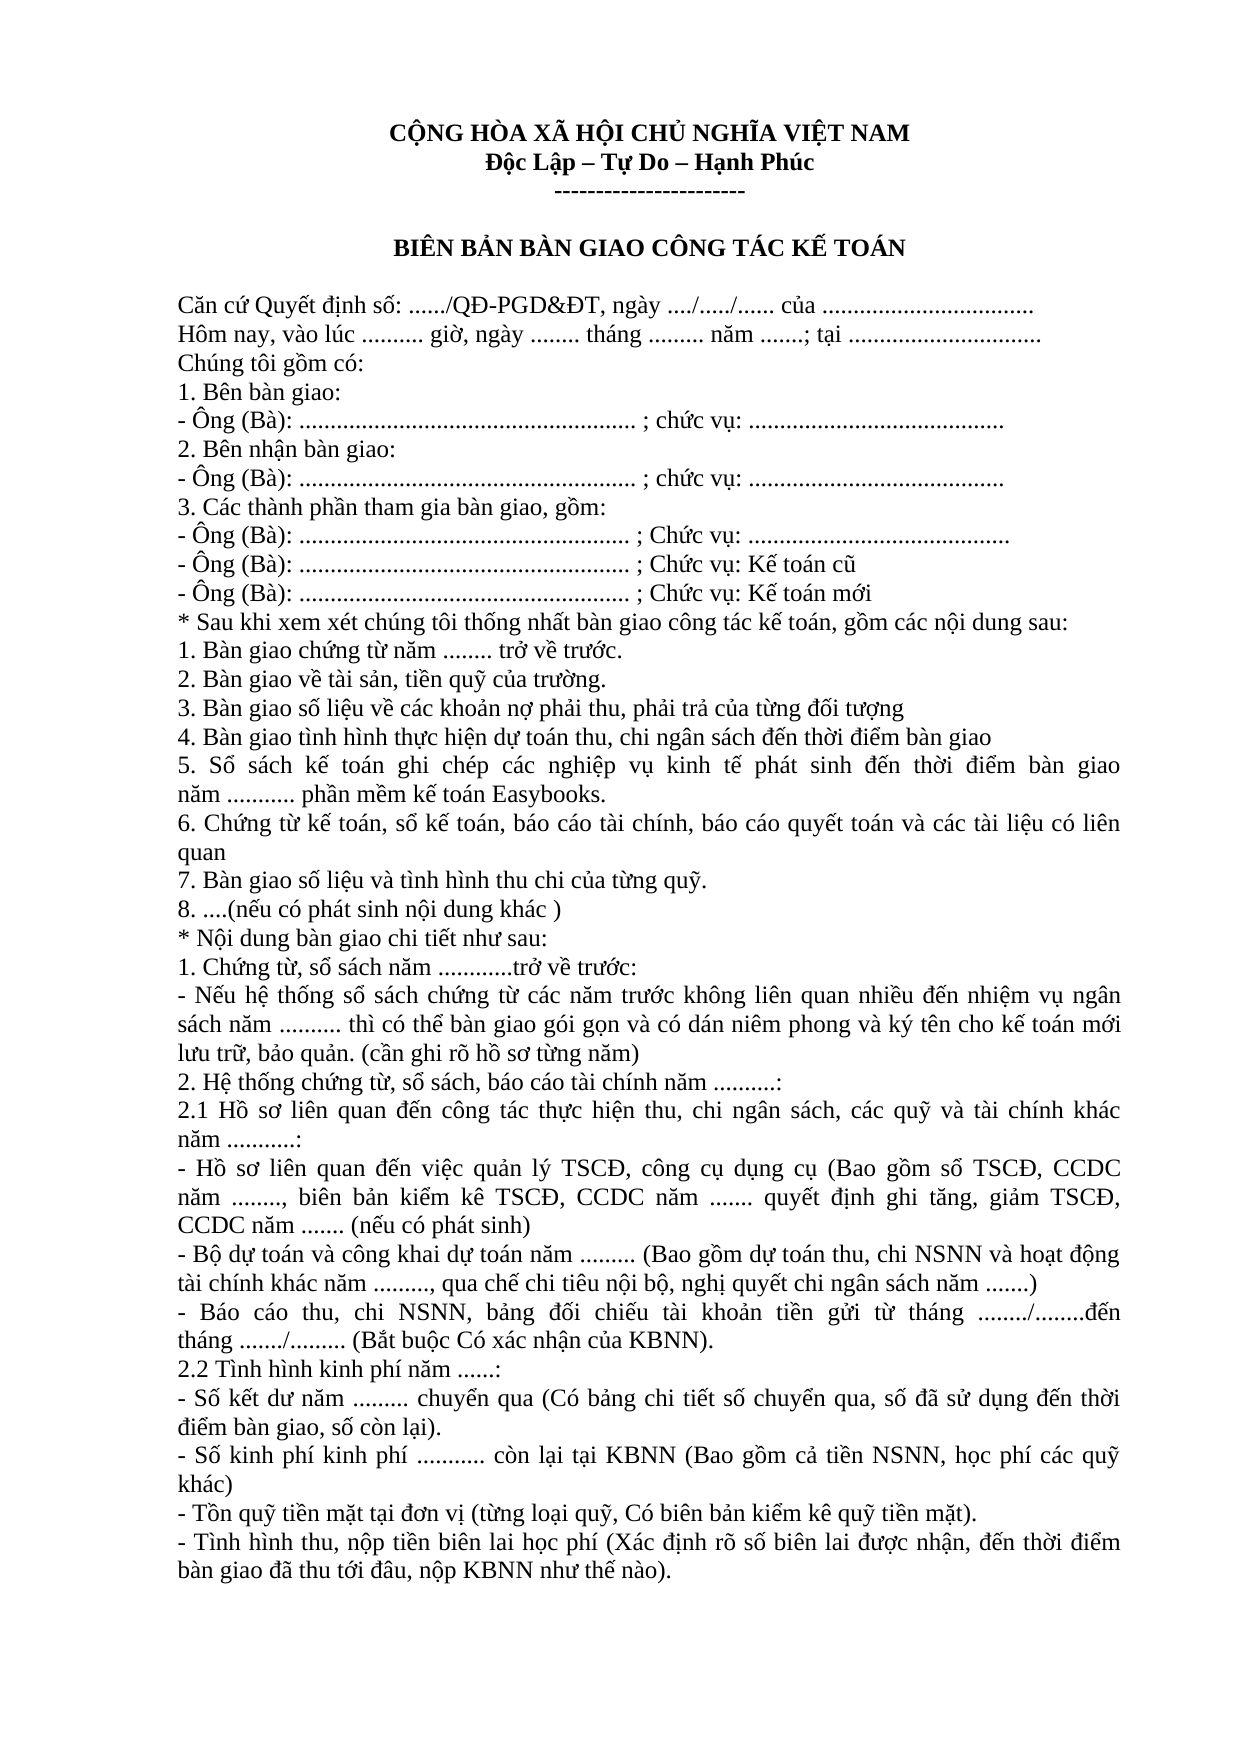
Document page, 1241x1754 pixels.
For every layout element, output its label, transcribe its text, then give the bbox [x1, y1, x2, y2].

text - Số kết dư năm ......... chuyển qua (Có bảng chi tiết số chuyển qua, số đã sử dụng đến thời điểm bàn giao, số còn lại). [177, 1383, 1122, 1441]
text 7. Bàn giao số liệu và tình hình thu chi của từng quỹ. [177, 866, 1122, 894]
text BIÊN BẢN BÀN GIAO CÔNG TÁC KẾ TOÁN [177, 233, 1122, 262]
text 1. Chứng từ, sổ sách năm ............trở về trước: [177, 952, 1122, 981]
text - Ông (Bà): ..................................................... ; Chức vụ: Kế toán mới [177, 578, 1122, 607]
text 2. Hệ thống chứng từ, sổ sách, báo cáo tài chính năm ..........: [177, 1067, 1122, 1096]
text 6. Chứng từ kế toán, sổ kế toán, báo cáo tài chính, báo cáo quyết toán và các tài liệu có liên quan [177, 808, 1122, 866]
text 4. Bàn giao tình hình thực hiện dự toán thu, chi ngân sách đến thời điểm bàn giao [177, 722, 1122, 751]
text - Hồ sơ liên quan đến việc quản lý TSCĐ, công cụ dụng cụ (Bao gồm sổ TSCĐ, CCDC năm ........, biên bản kiểm kê TSCĐ, CCDC năm ....... quyết định ghi tăng, giảm TSCĐ, CCDC năm ....... (nếu có phát sinh) [177, 1153, 1122, 1239]
text - Tình hình thu, nộp tiền biên lai học phí (Xác định rõ số biên lai được nhận, đến thời điểm bàn giao đã thu tới đâu, nộp KBNN như thế nào). [177, 1527, 1122, 1584]
text Căn cứ Quyết định số: ....../QĐ-PGD&ĐT, ngày ..../...../...... của .................................. [177, 291, 1122, 319]
text 2. Bên nhận bàn giao: [177, 434, 1122, 463]
text - Ông (Bà): ...................................................... ; chức vụ: ......................................... [177, 463, 1122, 492]
text - Bộ dự toán và công khai dự toán năm ......... (Bao gồm dự toán thu, chi NSNN và hoạt động tài chính khác năm ........., qua chế chi tiêu nội bộ, nghị quyết chi ngân sách năm .......) [177, 1239, 1122, 1297]
text 8. ....(nếu có phát sinh nội dung khác ) [177, 894, 1122, 923]
text - Tồn quỹ tiền mặt tại đơn vị (từng loại quỹ, Có biên bản kiểm kê quỹ tiền mặt). [177, 1498, 1122, 1527]
text - Nếu hệ thống sổ sách chứng từ các năm trước không liên quan nhiều đến nhiệm vụ ngân sách năm .......... thì có thể bàn giao gói gọn và có dán niêm phong và ký tên cho kế toán mới lưu trữ, bảo quản. (cần ghi rõ hồ sơ từng năm) [177, 981, 1122, 1067]
text 2.1 Hồ sơ liên quan đến công tác thực hiện thu, chi ngân sách, các quỹ và tài chính khác năm ...........: [177, 1096, 1122, 1153]
text - Ông (Bà): ..................................................... ; Chức vụ: Kế toán cũ [177, 549, 1122, 578]
text Chúng tôi gồm có: [177, 348, 1122, 377]
text * Sau khi xem xét chúng tôi thống nhất bàn giao công tác kế toán, gồm các nội dung sau: [177, 607, 1122, 636]
text Hôm nay, vào lúc .......... giờ, ngày ........ tháng ......... năm .......; tại ............................... [177, 319, 1122, 348]
text 3. Bàn giao số liệu về các khoản nợ phải thu, phải trả của từng đối tượng [177, 693, 1122, 722]
text 3. Các thành phần tham gia bàn giao, gồm: [177, 492, 1122, 521]
text - Ông (Bà): ..................................................... ; Chức vụ: .......................................... [177, 521, 1122, 549]
text - Số kinh phí kinh phí ........... còn lại tại KBNN (Bao gồm cả tiền NSNN, học phí các quỹ khác) [177, 1441, 1122, 1498]
text * Nội dung bàn giao chi tiết như sau: [177, 923, 1122, 952]
text CỘNG HÒA XÃ HỘI CHỦ NGHĨA VIỆT NAM Độc Lập – Tự Do – Hạnh Phúc ----------------------- [177, 118, 1122, 204]
text 2. Bàn giao về tài sản, tiền quỹ của trường. [177, 664, 1122, 693]
text 2.2 Tình hình kinh phí năm ......: [177, 1354, 1122, 1383]
text - Báo cáo thu, chi NSNN, bảng đối chiếu tài khoản tiền gửi từ tháng ......../........đến tháng ......./......... (Bắt buộc Có xác nhận của KBNN). [177, 1297, 1122, 1354]
text 5. Sổ sách kế toán ghi chép các nghiệp vụ kinh tế phát sinh đến thời điểm bàn giao năm ........... phần mềm kế toán Easybooks. [177, 751, 1122, 808]
text - Ông (Bà): ...................................................... ; chức vụ: ......................................... [177, 406, 1122, 434]
text 1. Bên bàn giao: [177, 377, 1122, 406]
text 1. Bàn giao chứng từ năm ........ trở về trước. [177, 636, 1122, 664]
